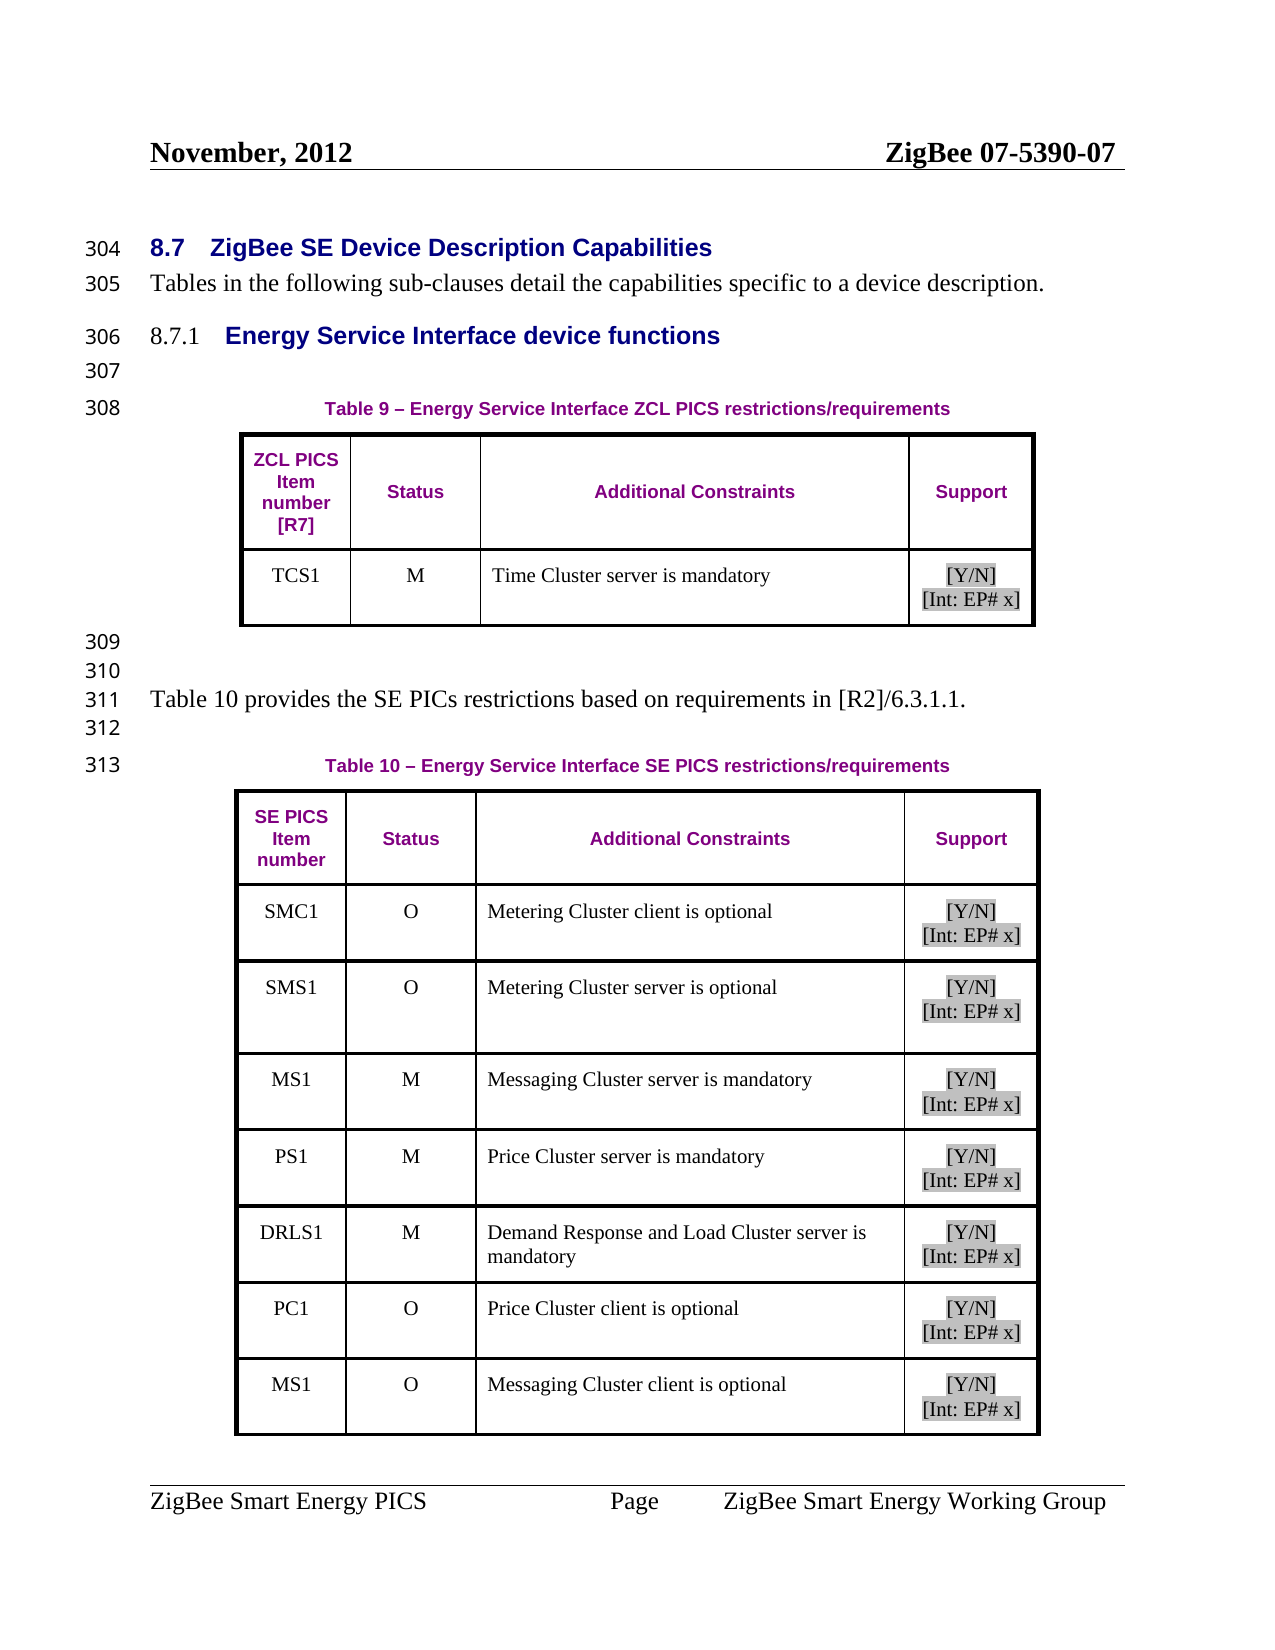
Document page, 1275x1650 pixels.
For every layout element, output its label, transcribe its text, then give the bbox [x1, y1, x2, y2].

table_cell PS1 [239, 1131, 345, 1204]
table_cell M [347, 1208, 475, 1281]
table_cell M [347, 1055, 475, 1128]
table_cell Metering Cluster client is optional [477, 886, 904, 959]
table_header Support [905, 793, 1036, 883]
table_cell MS1 [239, 1055, 345, 1128]
table_cell [Y/N] [Int: EP# x] [905, 1055, 1036, 1128]
table_cell Messaging Cluster server is mandatory [477, 1055, 904, 1128]
table_cell Metering Cluster server is optional [477, 963, 904, 1052]
table_cell Price Cluster client is optional [477, 1284, 904, 1357]
table_header SE PICS Item number [239, 793, 345, 883]
table_cell DRLS1 [239, 1208, 345, 1281]
table_cell TCS1 [244, 551, 350, 624]
table_cell SMC1 [239, 886, 345, 959]
text Tables in the following sub-clauses detail the capabilities specific to a device description. [150, 268, 1125, 296]
table_cell PC1 [239, 1284, 345, 1357]
subtitle ZigBee SE Device Description Capabilities [150, 233, 1125, 261]
table_cell Time Cluster server is mandatory [481, 551, 908, 624]
table_cell O [347, 886, 475, 959]
text Table 10 – Energy Service Interface SE PICS restrictions/requirements [150, 754, 1125, 776]
table_cell M [351, 551, 480, 624]
subtitle Energy Service Interface device functions [150, 321, 1125, 350]
table_cell MS1 [239, 1360, 345, 1433]
table_cell Price Cluster server is mandatory [477, 1131, 904, 1204]
table_cell Demand Response and Load Cluster server is mandatory [477, 1208, 904, 1281]
table_cell Messaging Cluster client is optional [477, 1360, 904, 1433]
table_cell O [347, 1360, 475, 1433]
table_cell [Y/N] [Int: EP# x] [910, 551, 1031, 624]
table_cell [Y/N] [Int: EP# x] [905, 1208, 1036, 1281]
table_header Additional Constraints [481, 437, 908, 548]
table_header Additional Constraints [477, 793, 904, 883]
table_header Status [351, 437, 480, 548]
table_header ZCL PICS Item number [R7] [244, 437, 350, 548]
text Table 10 provides the SE PICs restrictions based on requirements in [R2]/6.3.1.1. [150, 684, 1125, 713]
table_cell O [347, 963, 475, 1052]
table_cell [Y/N] [Int: EP# x] [905, 886, 1036, 959]
table_cell [Y/N] [Int: EP# x] [905, 1360, 1036, 1433]
table_header Support [910, 437, 1031, 548]
table_cell SMS1 [239, 963, 345, 1052]
table_header Status [347, 793, 475, 883]
table_cell [Y/N] [Int: EP# x] [905, 963, 1036, 1052]
table_cell [Y/N] [Int: EP# x] [905, 1284, 1036, 1357]
table_cell M [347, 1131, 475, 1204]
table_cell [Y/N] [Int: EP# x] [905, 1131, 1036, 1204]
text Table 9 – Energy Service Interface ZCL PICS restrictions/requirements [150, 398, 1125, 419]
table_cell O [347, 1284, 475, 1357]
